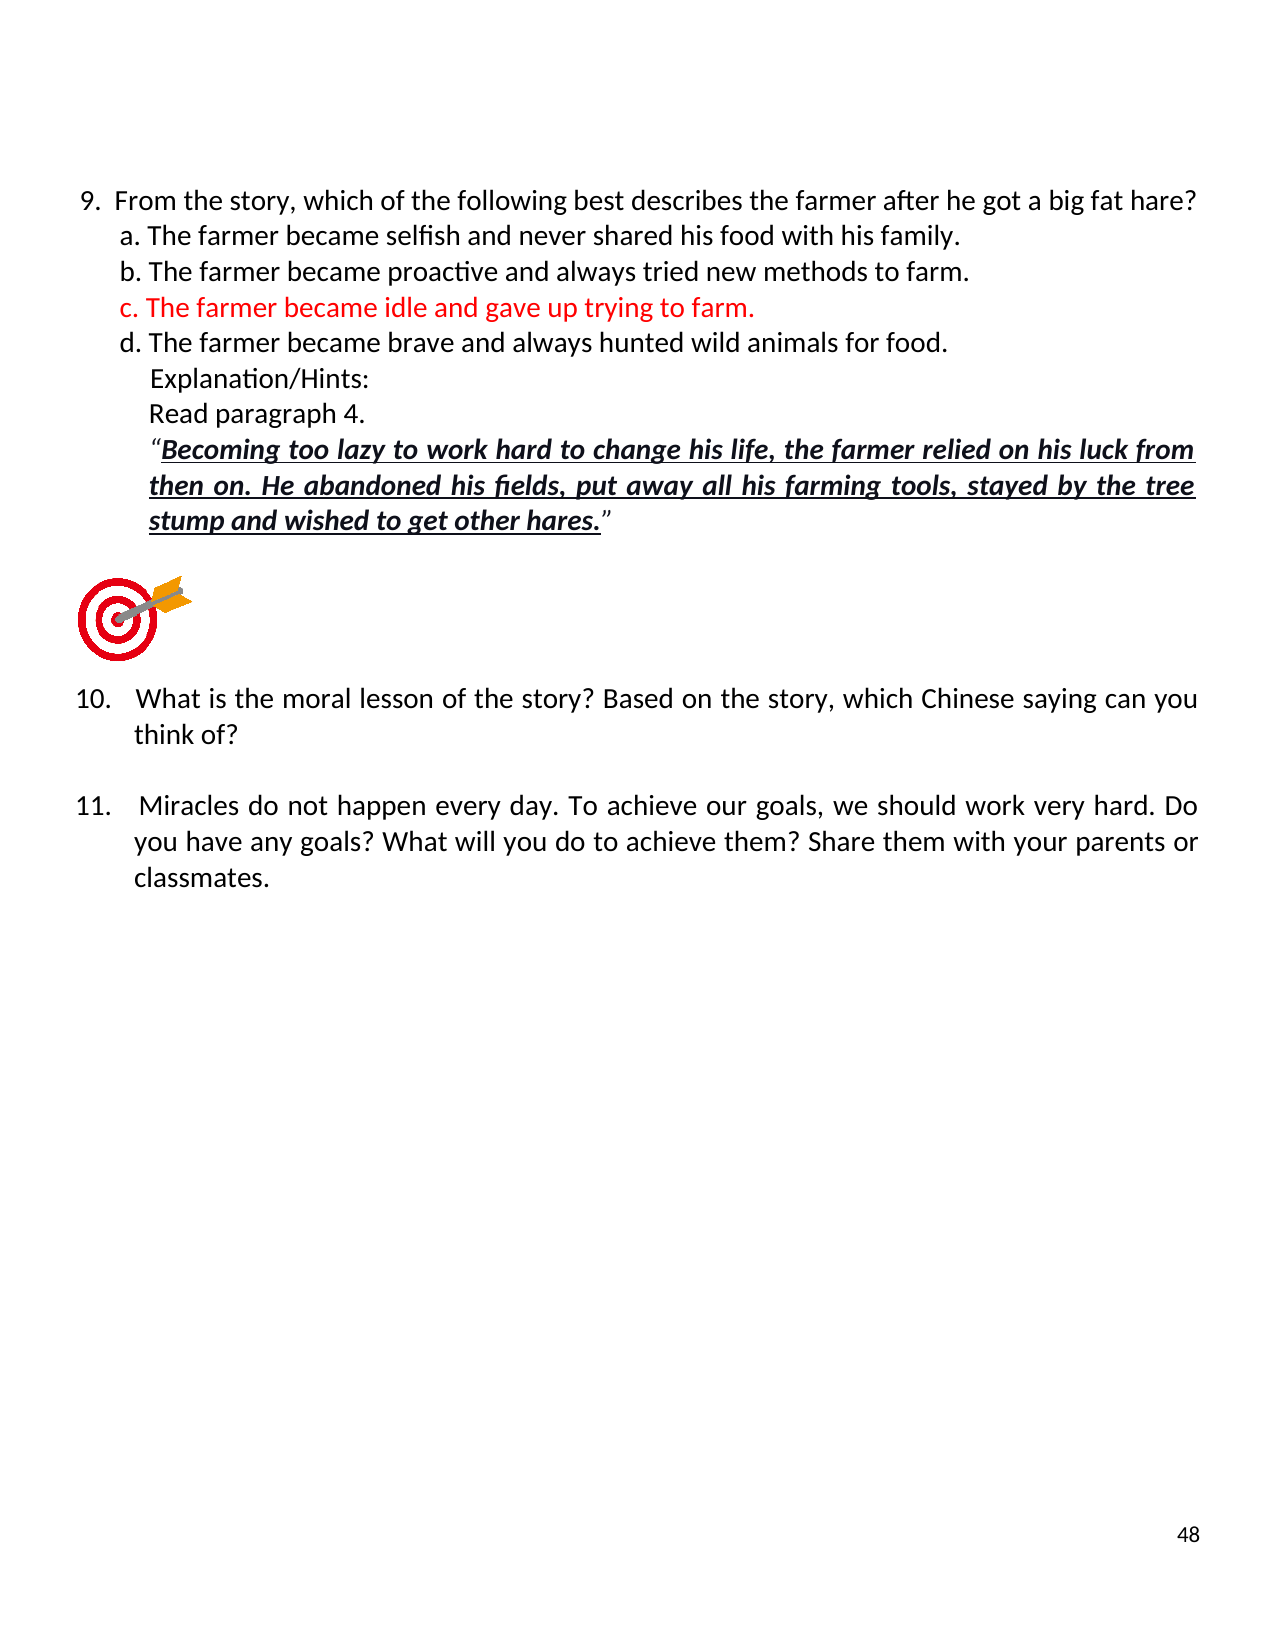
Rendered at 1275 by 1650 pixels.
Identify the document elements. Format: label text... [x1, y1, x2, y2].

picture [75, 567, 194, 665]
list d. The farmer became brave and always hunted wild animals for food. [119, 324, 1200, 360]
list a. The farmer became selfish and never shared his food with his family. [119, 217, 1200, 253]
list Explanation/Hints: [149, 360, 1200, 396]
list Read paragraph 4. [149, 396, 1200, 431]
list “Becoming too lazy to work hard to change his life, the farmer relied on his luck from then on. He abandoned his fields, put away all his farming tools, stayed by the tree stump and wished to get other hares.” [149, 431, 1200, 538]
list 11. Miracles do not happen every day. To achieve our goals, we should work very hard. Do you have any goals? What will you do to achieve them? Share them with your parents or classmates. [75, 787, 1200, 894]
list 9. From the story, which of the following best describes the farmer after he got a big fat hare? [79, 182, 1200, 217]
list c. The farmer became idle and gave up trying to farm. [119, 289, 1200, 324]
list b. The farmer became proactive and always tried new methods to farm. [119, 253, 1200, 289]
list 10. What is the moral lesson of the story? Based on the story, which Chinese saying can you think of? [75, 681, 1200, 752]
